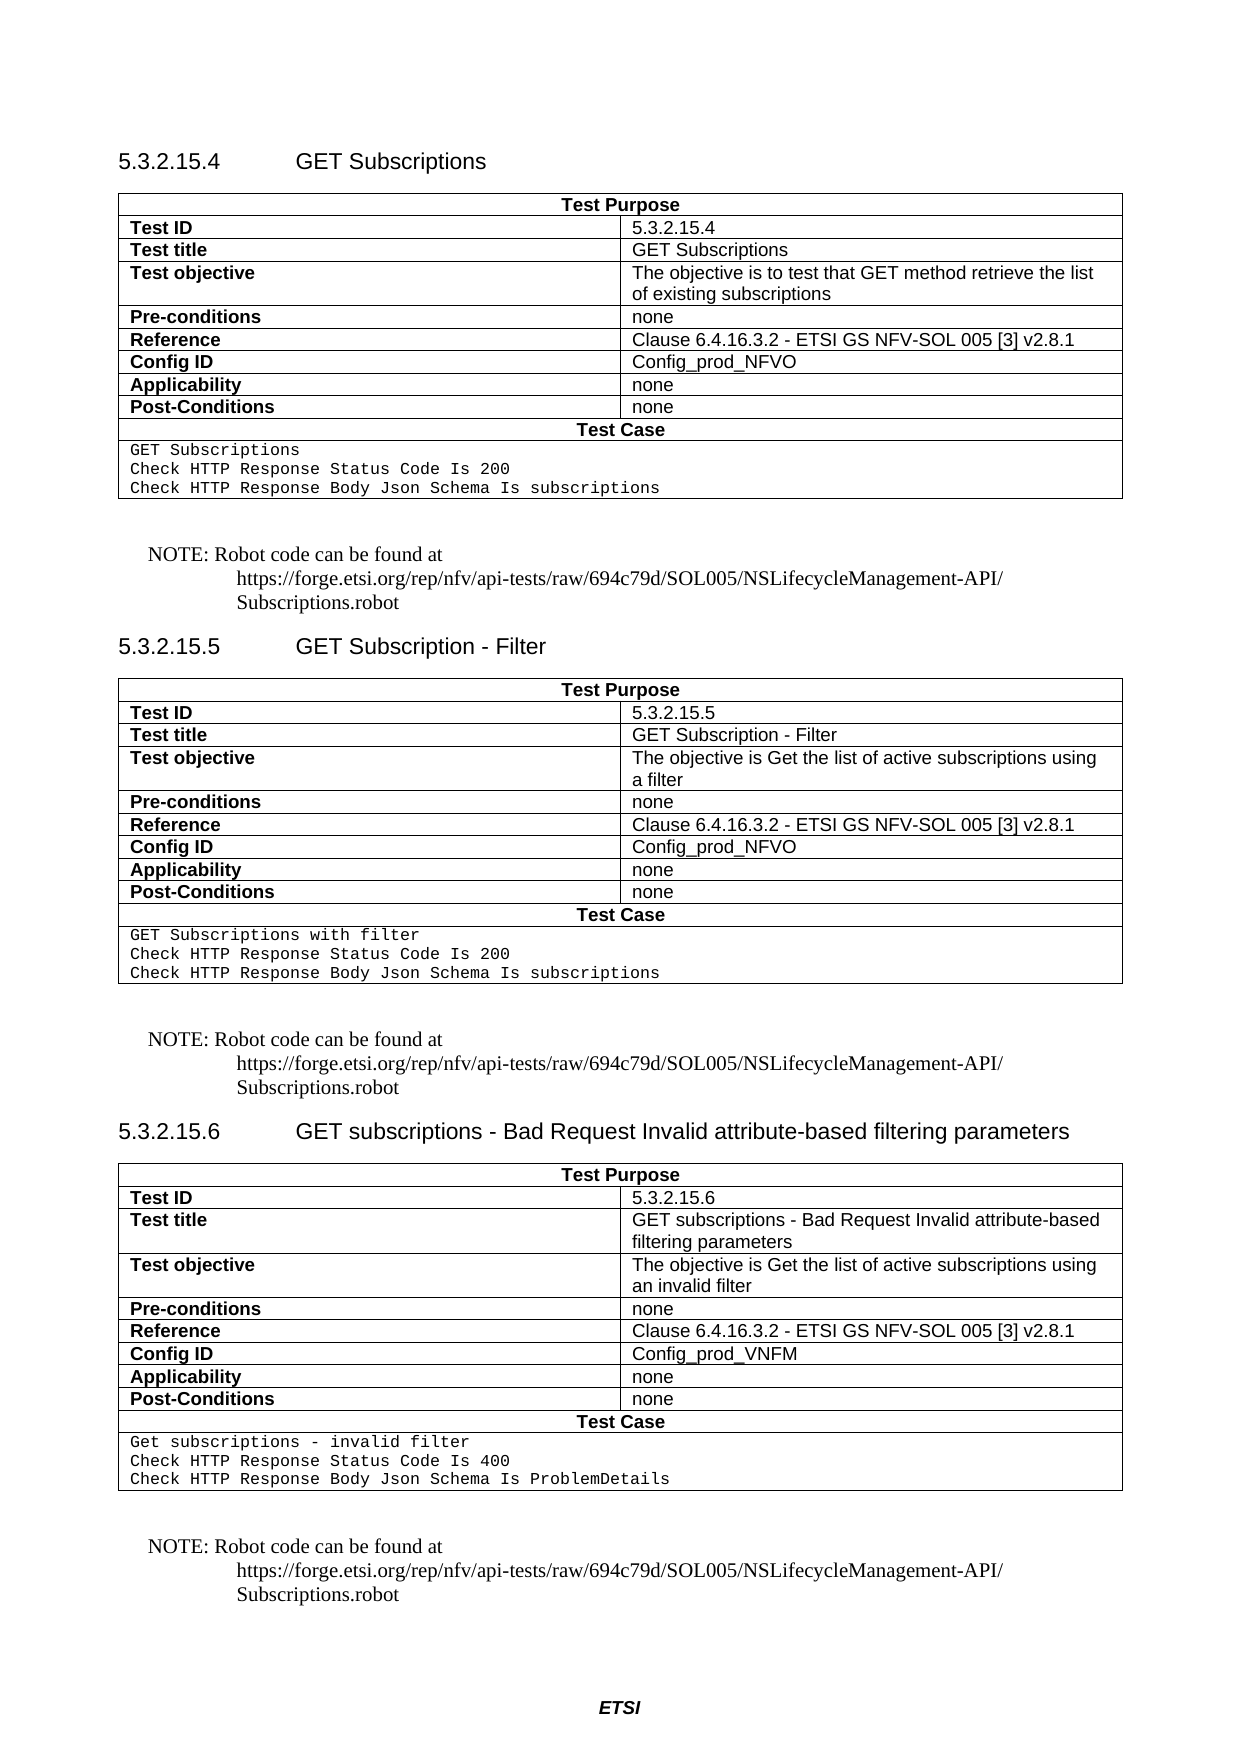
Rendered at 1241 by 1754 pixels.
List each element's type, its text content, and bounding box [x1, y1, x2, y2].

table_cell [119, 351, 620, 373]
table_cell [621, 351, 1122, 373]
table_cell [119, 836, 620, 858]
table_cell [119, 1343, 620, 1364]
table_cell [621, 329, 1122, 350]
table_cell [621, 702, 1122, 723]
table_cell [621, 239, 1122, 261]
subtitle 5.3.2.15.5 GET Subscription - Filter [118, 633, 1122, 659]
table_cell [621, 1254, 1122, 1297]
text NOTE: Robot code can be found at https://forge.etsi.org/rep/nfv/api-tests/raw/694c79d/SOL005/NSLifecycleManagement-API/Subscriptions.robot [148, 1534, 1122, 1606]
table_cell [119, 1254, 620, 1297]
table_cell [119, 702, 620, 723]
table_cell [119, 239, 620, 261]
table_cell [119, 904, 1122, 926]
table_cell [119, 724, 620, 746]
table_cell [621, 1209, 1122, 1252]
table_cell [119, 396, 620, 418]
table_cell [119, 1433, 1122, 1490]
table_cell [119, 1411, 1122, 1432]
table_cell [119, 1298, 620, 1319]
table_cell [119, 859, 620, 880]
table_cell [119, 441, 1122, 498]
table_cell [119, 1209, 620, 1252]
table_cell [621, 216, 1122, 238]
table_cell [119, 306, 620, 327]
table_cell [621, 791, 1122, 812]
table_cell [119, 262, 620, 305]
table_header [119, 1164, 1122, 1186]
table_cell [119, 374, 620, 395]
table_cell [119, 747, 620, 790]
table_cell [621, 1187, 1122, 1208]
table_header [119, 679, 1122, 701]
subtitle 5.3.2.15.6 GET subscriptions - Bad Request Invalid attribute-based filtering parameters [118, 1118, 1122, 1144]
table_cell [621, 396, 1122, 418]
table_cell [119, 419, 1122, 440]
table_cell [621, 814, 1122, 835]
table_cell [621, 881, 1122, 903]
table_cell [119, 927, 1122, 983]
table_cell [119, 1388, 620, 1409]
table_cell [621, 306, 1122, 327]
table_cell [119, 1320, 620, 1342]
text NOTE: Robot code can be found at https://forge.etsi.org/rep/nfv/api-tests/raw/694c79d/SOL005/NSLifecycleManagement-API/Subscriptions.robot [148, 542, 1122, 614]
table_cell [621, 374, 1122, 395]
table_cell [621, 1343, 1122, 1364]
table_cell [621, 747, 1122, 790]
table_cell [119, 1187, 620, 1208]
text NOTE: Robot code can be found at https://forge.etsi.org/rep/nfv/api-tests/raw/694c79d/SOL005/NSLifecycleManagement-API/Subscriptions.robot [148, 1027, 1122, 1099]
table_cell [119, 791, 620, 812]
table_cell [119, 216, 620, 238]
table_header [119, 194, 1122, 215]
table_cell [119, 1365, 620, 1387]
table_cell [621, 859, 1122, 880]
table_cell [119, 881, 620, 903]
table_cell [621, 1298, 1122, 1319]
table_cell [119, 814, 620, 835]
subtitle 5.3.2.15.4 GET Subscriptions [118, 148, 1122, 174]
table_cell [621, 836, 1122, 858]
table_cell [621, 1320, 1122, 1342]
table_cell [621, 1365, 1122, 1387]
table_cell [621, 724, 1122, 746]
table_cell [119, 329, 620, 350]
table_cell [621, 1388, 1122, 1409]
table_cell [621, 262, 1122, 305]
